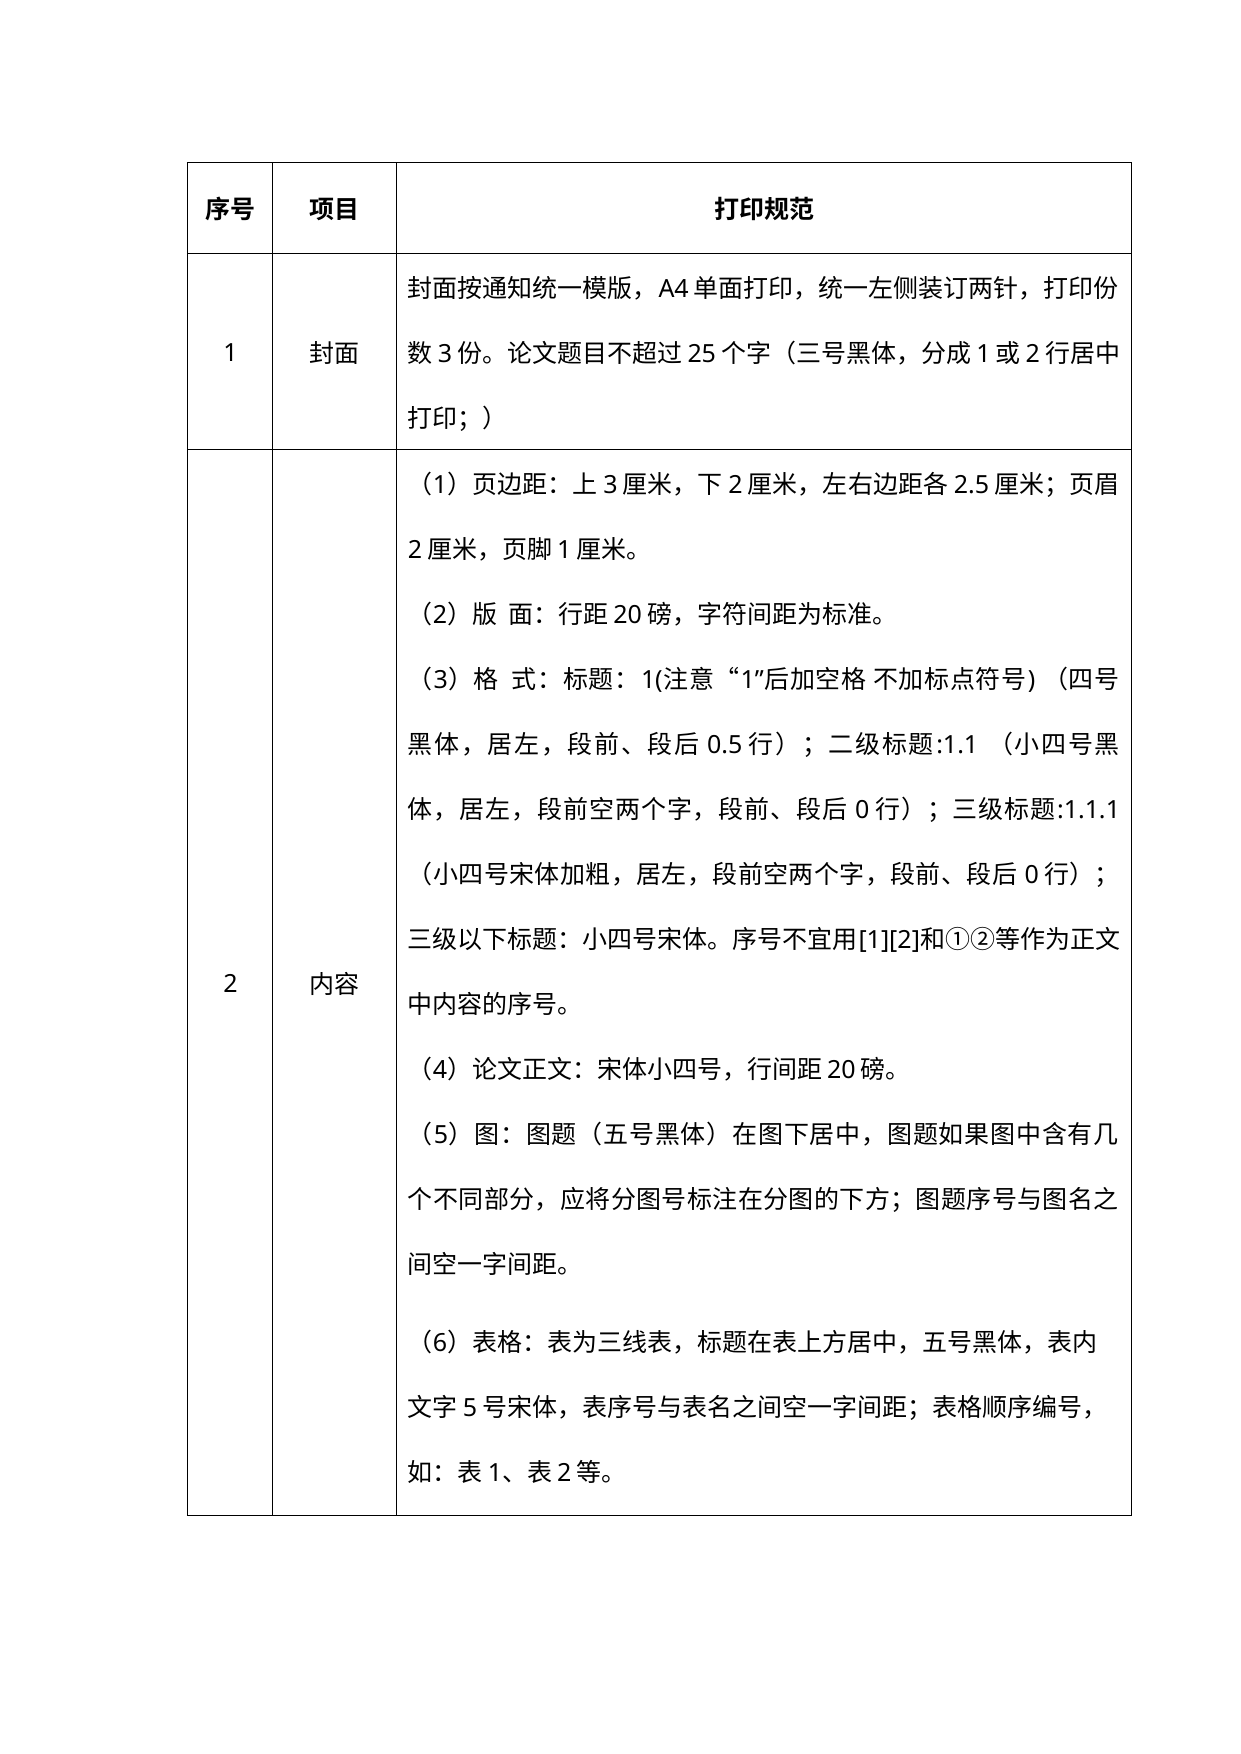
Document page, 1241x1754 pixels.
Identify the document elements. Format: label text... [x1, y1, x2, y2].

table_cell 2 [188, 450, 272, 1515]
table_header 打印规范 [397, 163, 1131, 253]
table_cell 封面按通知统一模版，A4单面打印，统一左侧装订两针，打印份数3份。论文题目不超过25个字（三号黑体，分成1或2行居中打印；） [397, 254, 1131, 449]
table_cell 内容 [273, 450, 396, 1515]
table_header 序号 [188, 163, 272, 253]
table_cell （1）页边距：上3厘米，下2厘米，左右边距各2.5厘米；页眉2厘米，页脚1厘米。 （2）版 面：行距20磅，字符间距为标准。 （3）格 式：标题：1(注意“1”后加空格 不加标点符号) （四号黑体，居左，段前、段后0.5行）；二级标题:1.1 （小四号黑体，居左，段前空两个字，段前、段后0行）；三级标题:1.1.1 （小四号宋体加粗，居左，段前空两个字，段前、段后0行）；三级以下标题：小四号宋体。序号不宜用[1][2]和①②等作为正文中内容的序号。 （4）论文正文：宋体小四号，行间距20磅。 （5）图：图题（五号黑体）在图下居中，图题如果图中含有几个不同部分，应将分图号标注在分图的下方；图题序号与图名之间空一字间距。 （6）表格：表为三线表，标题在表上方居中，五号黑体，表内文字5号宋体，表序号与表名之间空一字间距；表格顺序编号，如：表1、表2等。 [397, 450, 1131, 1515]
table_header 项目 [273, 163, 396, 253]
table_cell 封面 [273, 254, 396, 449]
table_cell 1 [188, 254, 272, 449]
